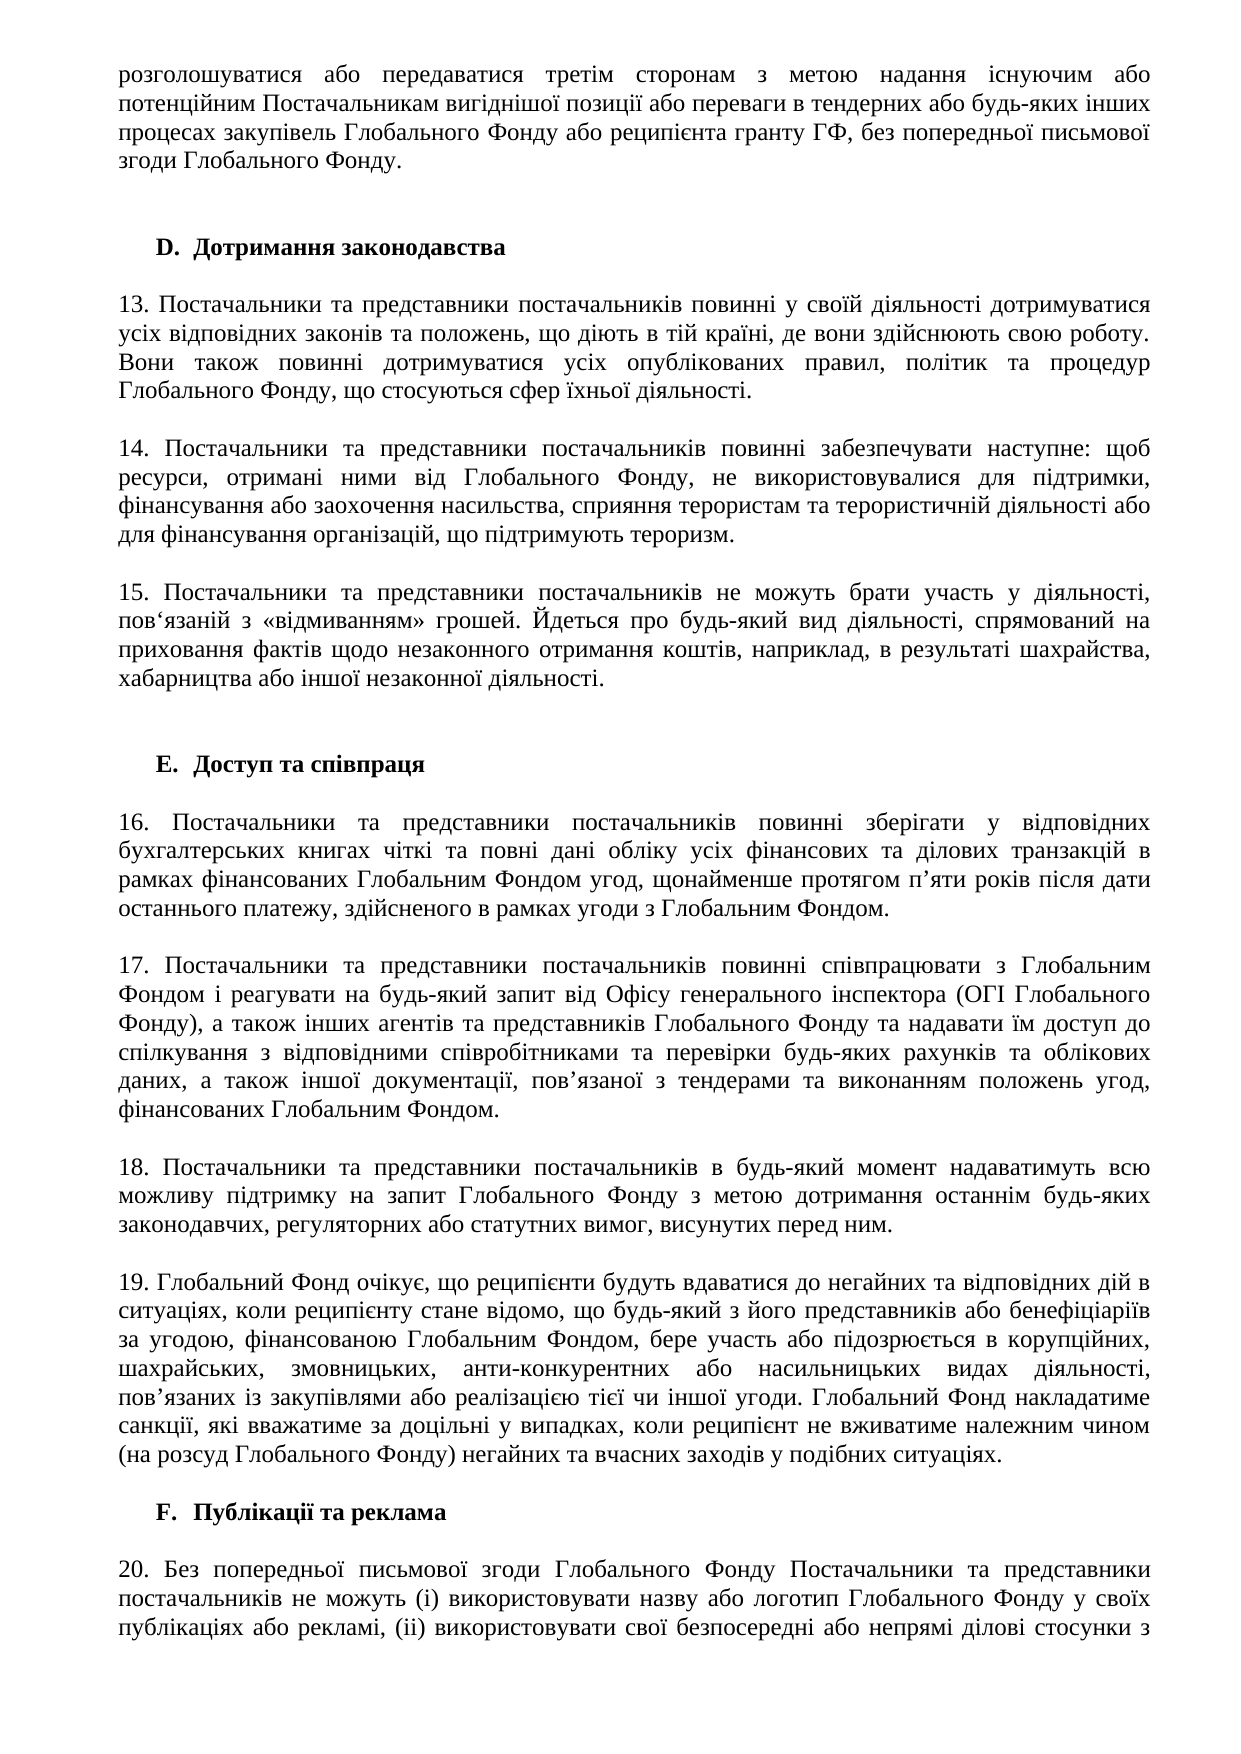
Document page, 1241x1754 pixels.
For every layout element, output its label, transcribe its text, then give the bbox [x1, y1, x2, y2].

list Доступ та співпраця [156, 749, 1152, 778]
text 17. Постачальники та представники постачальників повинні співпрацювати з Глобальним Фондом і реагувати на будь-який запит від Офісу генерального інспектора (ОГІ Глобального Фонду), а також інших агентів та представників Глобального Фонду та надавати їм доступ до спілкування з відповідними співробітниками та перевірки будь-яких рахунків та облікових даних, а також іншої документації, пов’язаної з тендерами та виконанням положень угод, фінансованих Глобальним Фондом. [118, 950, 1152, 1123]
list Дотримання законодавства [156, 232, 1152, 260]
text 14. Постачальники та представники постачальників повинні забезпечувати наступне: щоб ресурси, отримані ними від Глобального Фонду, не використовувалися для підтримки, фінансування або заохочення насильства, сприяння терористам та терористичній діяльності або для фінансування організацій, що підтримують тероризм. [118, 433, 1152, 548]
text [118, 59, 1152, 174]
text 13. Постачальники та представники постачальників повинні у своїй діяльності дотримуватися усіх відповідних законів та положень, що діють в тій країні, де вони здійснюють свою роботу. Вони також повинні дотримуватися усіх опублікованих правил, політик та процедур Глобального Фонду, що стосуються сфер їхньої діяльності. [118, 289, 1152, 404]
text 16. Постачальники та представники постачальників повинні зберігати у відповідних бухгалтерських книгах чіткі та повні дані обліку усіх фінансових та ділових транзакцій в рамках фінансованих Глобальним Фондом угод, щонайменше протягом п’яти років після дати останнього платежу, здійсненого в рамках угоди з Глобальним Фондом. [118, 807, 1152, 922]
list Публікації та реклама [156, 1497, 1152, 1525]
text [118, 1554, 1152, 1640]
text 19. Глобальний Фонд очікує, що реципієнти будуть вдаватися до негайних та відповідних дій в ситуаціях, коли реципієнту стане відомо, що будь-який з його представників або бенефіціаріїв за угодою, фінансованою Глобальним Фондом, бере участь або підозрюється в корупційних, шахрайських, змовницьких, анти-конкурентних або насильницьких видах діяльності, пов’язаних із закупівлями або реалізацією тієї чи іншої угоди. Глобальний Фонд накладатиме санкції, які вважатиме за доцільні у випадках, коли реципієнт не вживатиме належним чином (на розсуд Глобального Фонду) негайних та вчасних заходів у подібних ситуаціях. [118, 1267, 1152, 1468]
text 15. Постачальники та представники постачальників не можуть брати участь у діяльності, пов‘язаній з «відмиванням» грошей. Йдеться про будь-який вид діяльності, спрямований на приховання фактів щодо незаконного отримання коштів, наприклад, в результаті шахрайства, хабарництва або іншої незаконної діяльності. [118, 577, 1152, 692]
text 18. Постачальники та представники постачальників в будь-який момент надаватимуть всю можливу підтримку на запит Глобального Фонду з метою дотримання останнім будь-яких законодавчих, регуляторних або статутних вимог, висунутих перед ним. [118, 1152, 1152, 1238]
